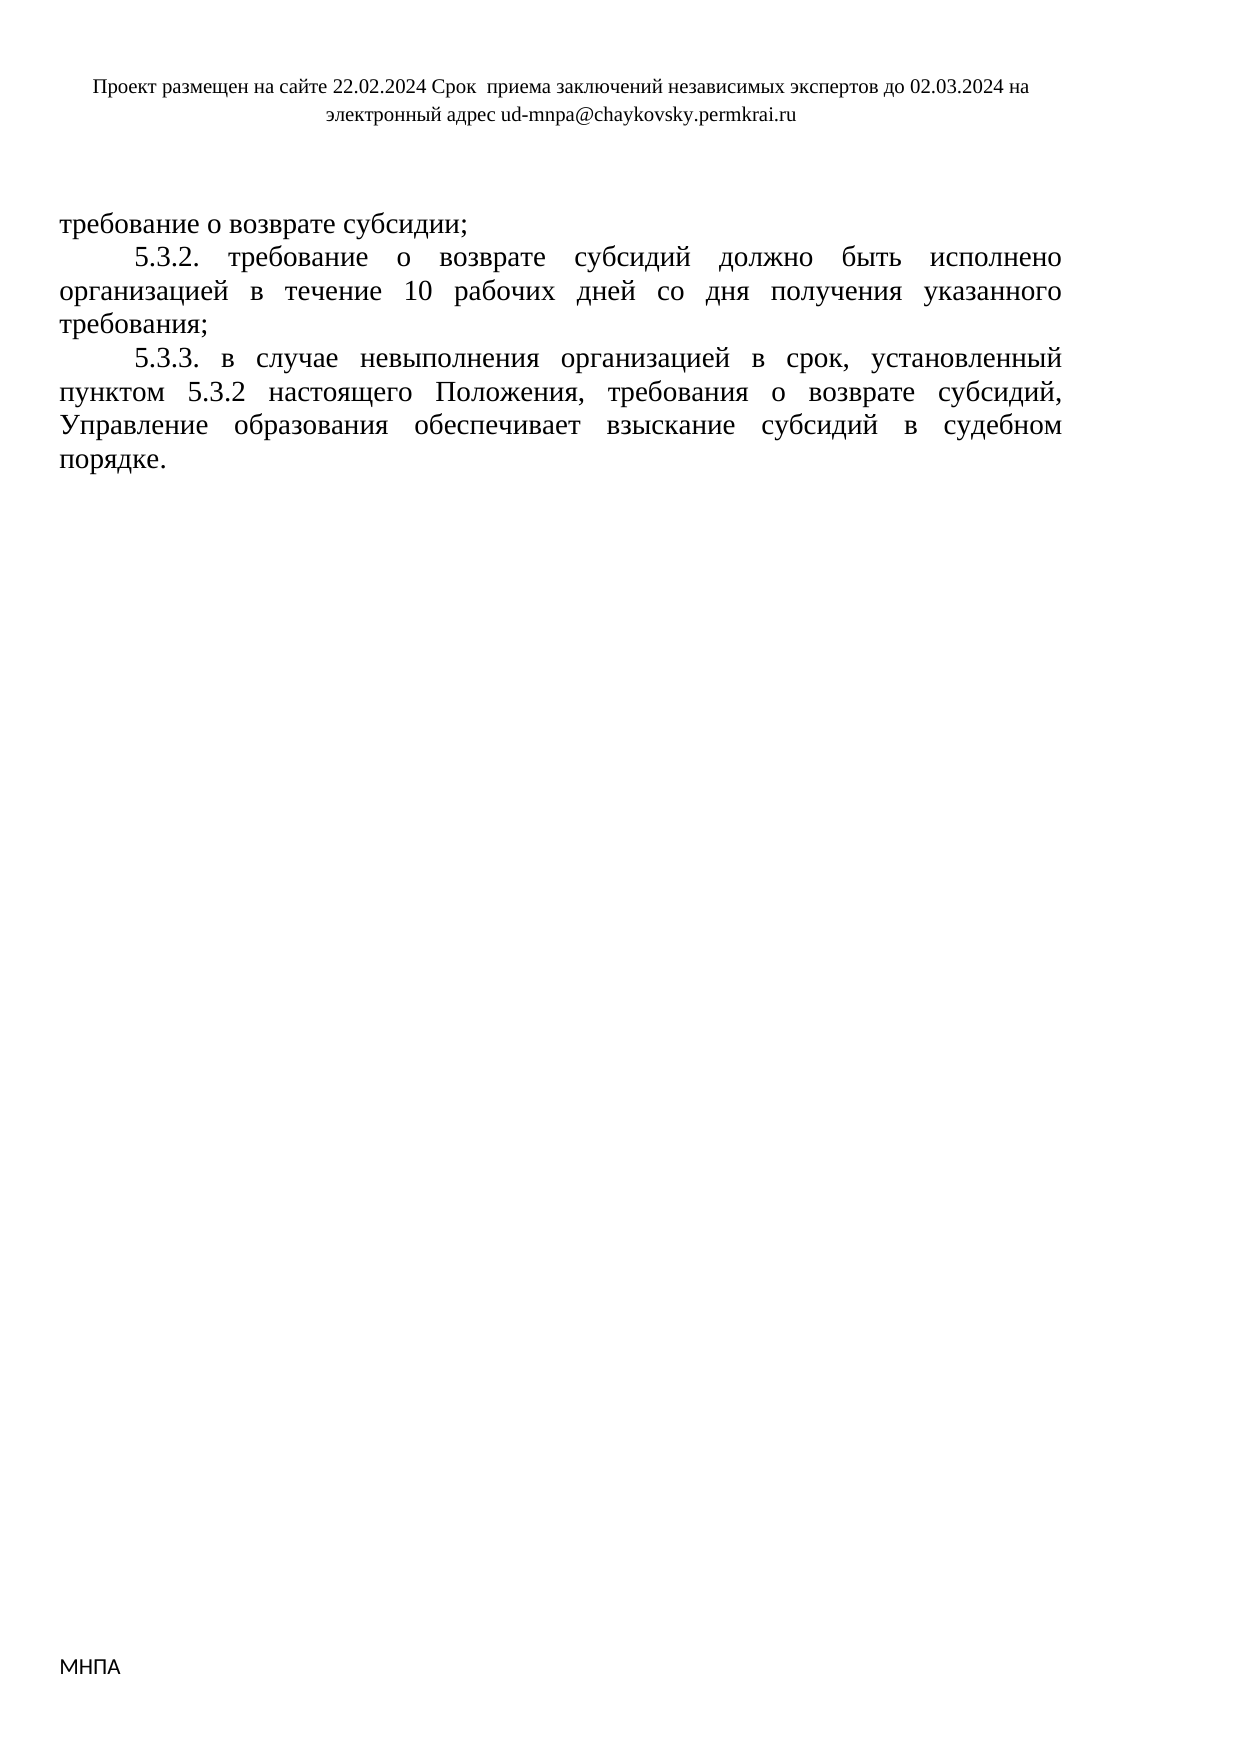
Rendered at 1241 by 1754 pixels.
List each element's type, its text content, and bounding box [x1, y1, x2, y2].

text 5.3.3. в случае невыполнения организацией в срок, установленный пунктом 5.3.2 настоящего Положения, требования о возврате субсидий, Управление образования обеспечивает взыскание субсидий в судебном порядке. [59, 340, 1063, 474]
text 5.3.2. требование о возврате субсидий должно быть исполнено организацией в течение 10 рабочих дней со дня получения указанного требования; [59, 239, 1063, 340]
